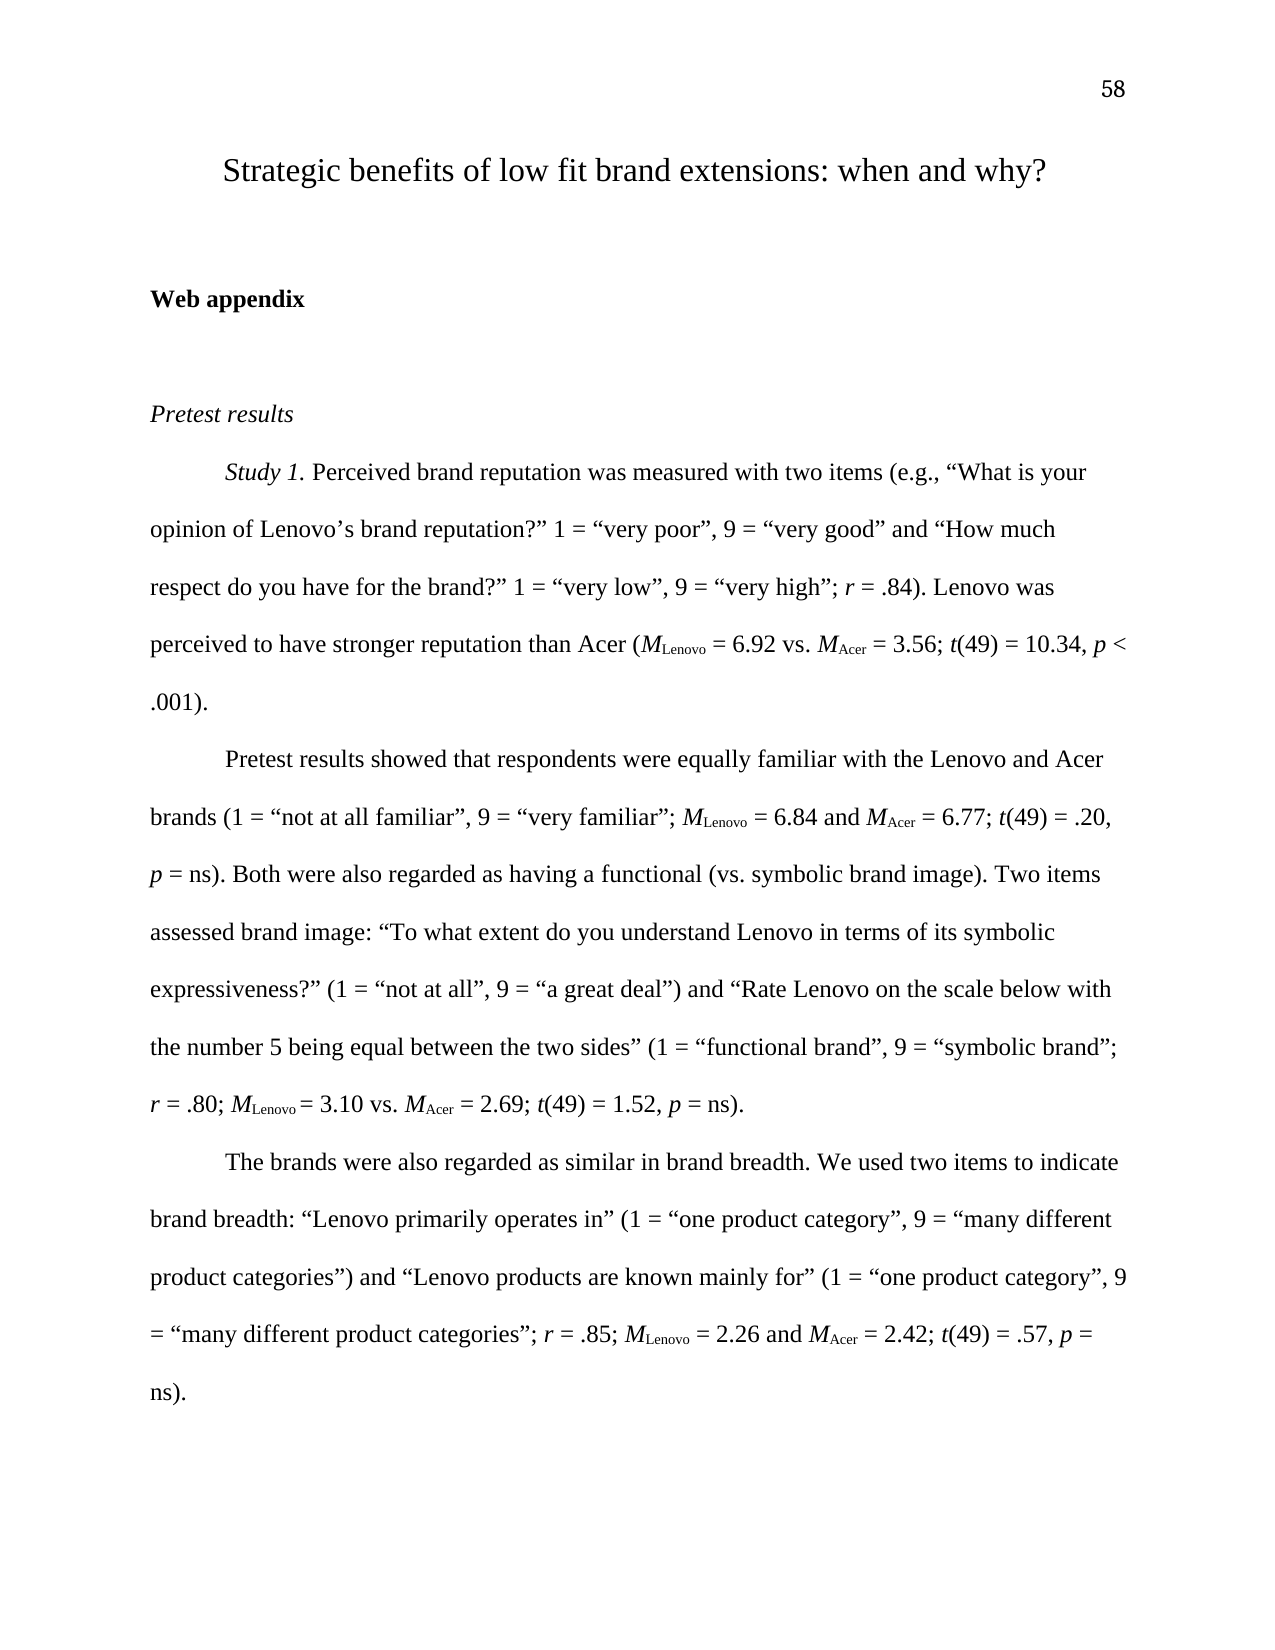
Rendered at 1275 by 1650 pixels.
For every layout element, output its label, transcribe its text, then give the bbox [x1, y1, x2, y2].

text Pretest results showed that respondents were equally familiar with the Lenovo and Acer brands (1 = “not at all familiar”, 9 = “very familiar”; MLenovo = 6.84 and MAcer = 6.77; t(49) = .20, p = ns). Both were also regarded as having a functional (vs. symbolic brand image). Two items assessed brand image: “To what extent do you understand Lenovo in terms of its symbolic expressiveness?” (1 = “not at all”, 9 = “a great deal”) and “Rate Lenovo on the scale below with the number 5 being equal between the two sides” (1 = “functional brand”, 9 = “symbolic brand”; r = .80; MLenovo = 3.10 vs. MAcer = 2.69; t(49) = 1.52, p = ns). [150, 744, 1129, 1118]
text The brands were also regarded as similar in brand breadth. We used two items to indicate brand breadth: “Lenovo primarily operates in” (1 = “one product category”, 9 = “many different product categories”) and “Lenovo products are known mainly for” (1 = “one product category”, 9 = “many different product categories”; r = .85; MLenovo = 2.26 and MAcer = 2.42; t(49) = .57, p = ns). [150, 1147, 1129, 1405]
text Strategic benefits of low fit brand extensions: when and why? [150, 150, 1119, 188]
text Study 1. Perceived brand reputation was measured with two items (e.g., “What is your opinion of Lenovo’s brand reputation?” 1 = “very poor”, 9 = “very good” and “How much respect do you have for the brand?” 1 = “very low”, 9 = “very high”; r = .84). Lenovo was perceived to have stronger reputation than Acer (MLenovo = 6.92 vs. MAcer = 3.56; t(49) = 10.34, p < .001). [150, 457, 1129, 715]
text Pretest results [150, 399, 1129, 428]
text Web appendix [150, 284, 1125, 313]
